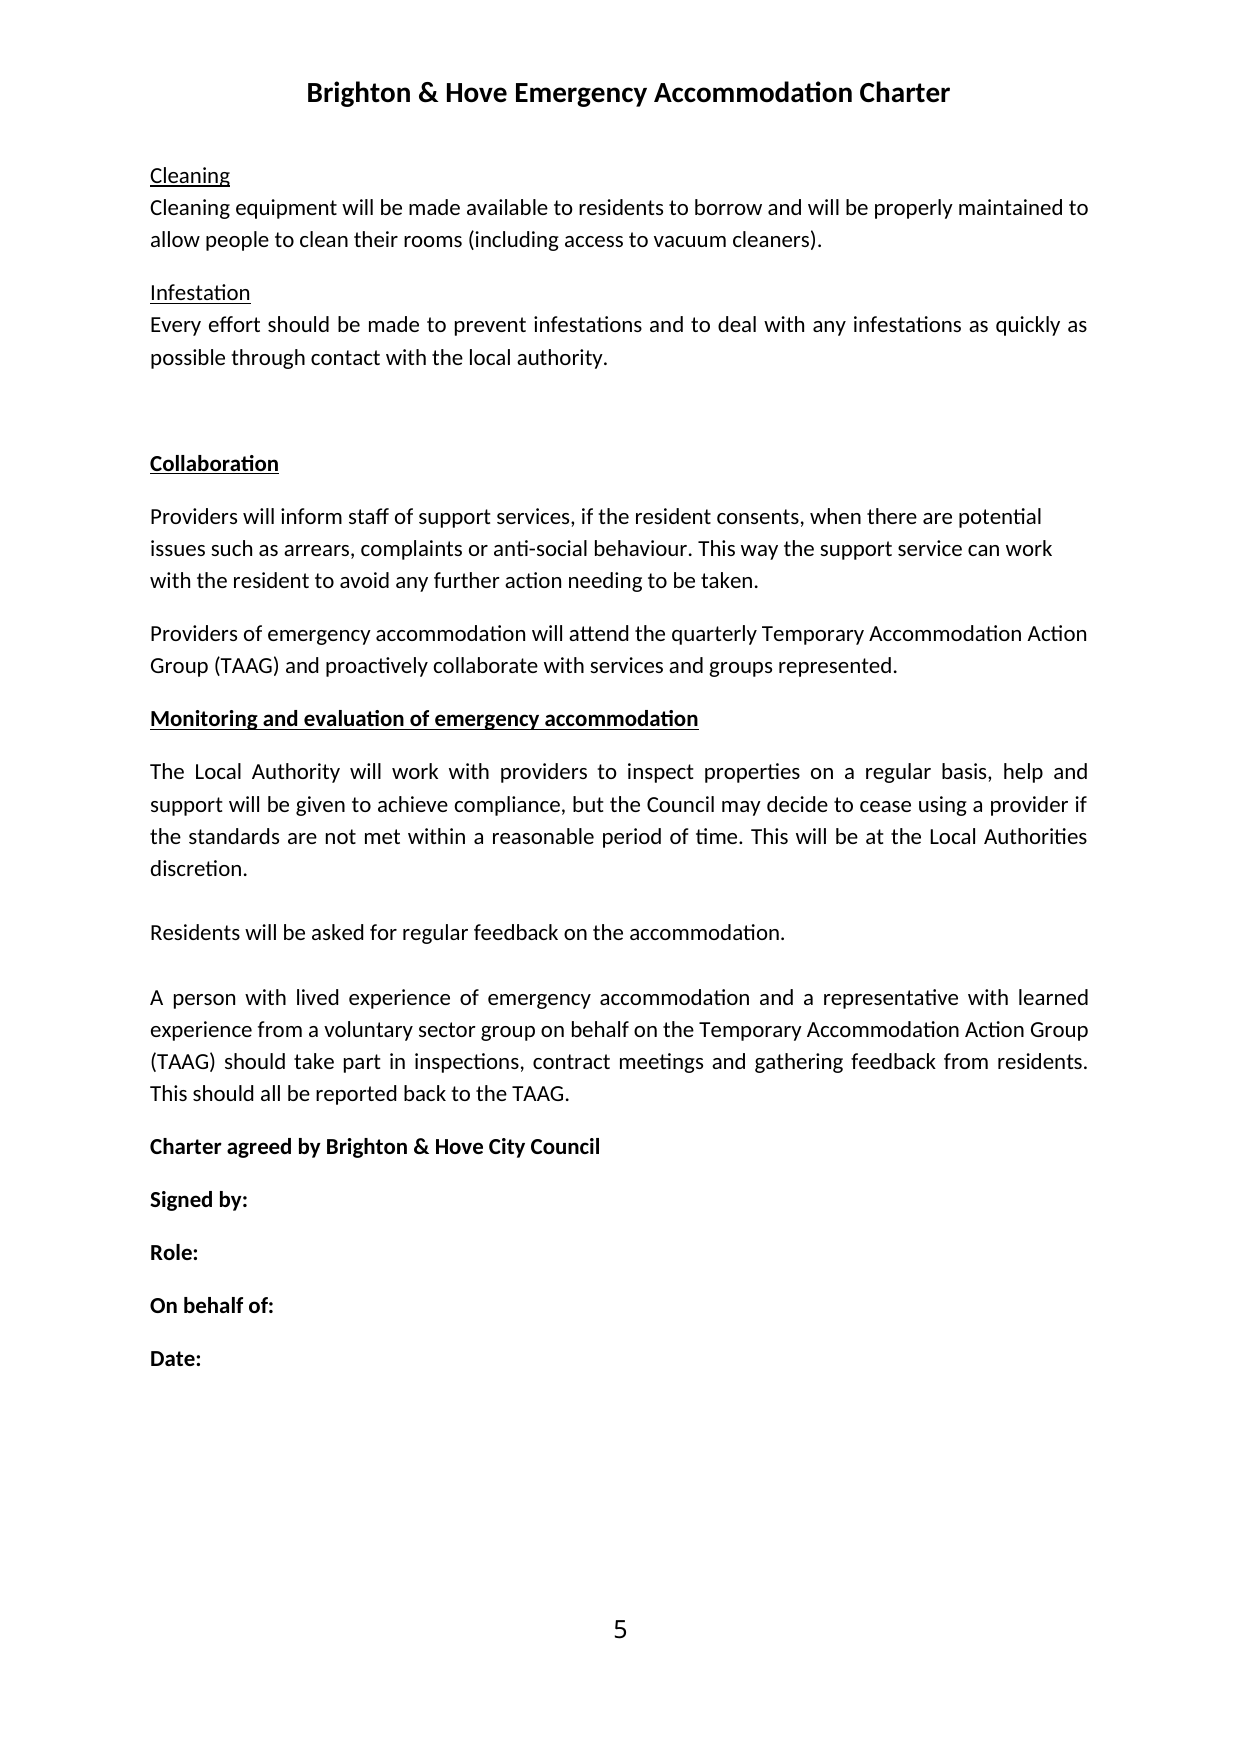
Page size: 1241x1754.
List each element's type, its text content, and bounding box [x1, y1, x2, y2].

text Monitoring and evaluation of emergency accommodation [150, 704, 1090, 732]
text Providers will inform staff of support services, if the resident consents, when there are potential issues such as arrears, complaints or anti-social behaviour. This way the support service can work with the resident to avoid any further action needing to be taken. [150, 502, 1090, 594]
text Providers of emergency accommodation will attend the quarterly Temporary Accommodation Action Group (TAAG) and proactively collaborate with services and groups represented. [150, 619, 1090, 679]
text The Local Authority will work with providers to inspect properties on a regular basis, help and support will be given to achieve compliance, but the Council may decide to cease using a provider if the standards are not met within a reasonable period of time. This will be at the Local Authorities discretion. [150, 757, 1090, 882]
text Cleaning Cleaning equipment will be made available to residents to borrow and will be properly maintained to allow people to clean their rooms (including access to vacuum cleaners). [150, 161, 1090, 253]
text Date: [150, 1344, 1090, 1372]
text Collaboration [150, 449, 1090, 477]
text Residents will be asked for regular feedback on the accommodation. [150, 886, 1090, 946]
text Role: [150, 1238, 1090, 1266]
text Infestation Every effort should be made to prevent infestations and to deal with any infestations as quickly as possible through contact with the local authority. [150, 278, 1090, 371]
text Charter agreed by Brighton & Hove City Council [150, 1132, 1090, 1160]
text A person with lived experience of emergency accommodation and a representative with learned experience from a voluntary sector group on behalf on the Temporary Accommodation Action Group (TAAG) should take part in inspections, contract meetings and gathering feedback from residents. This should all be reported back to the TAAG. [150, 983, 1090, 1107]
text On behalf of: [150, 1291, 1090, 1319]
text Signed by: [150, 1185, 1090, 1213]
